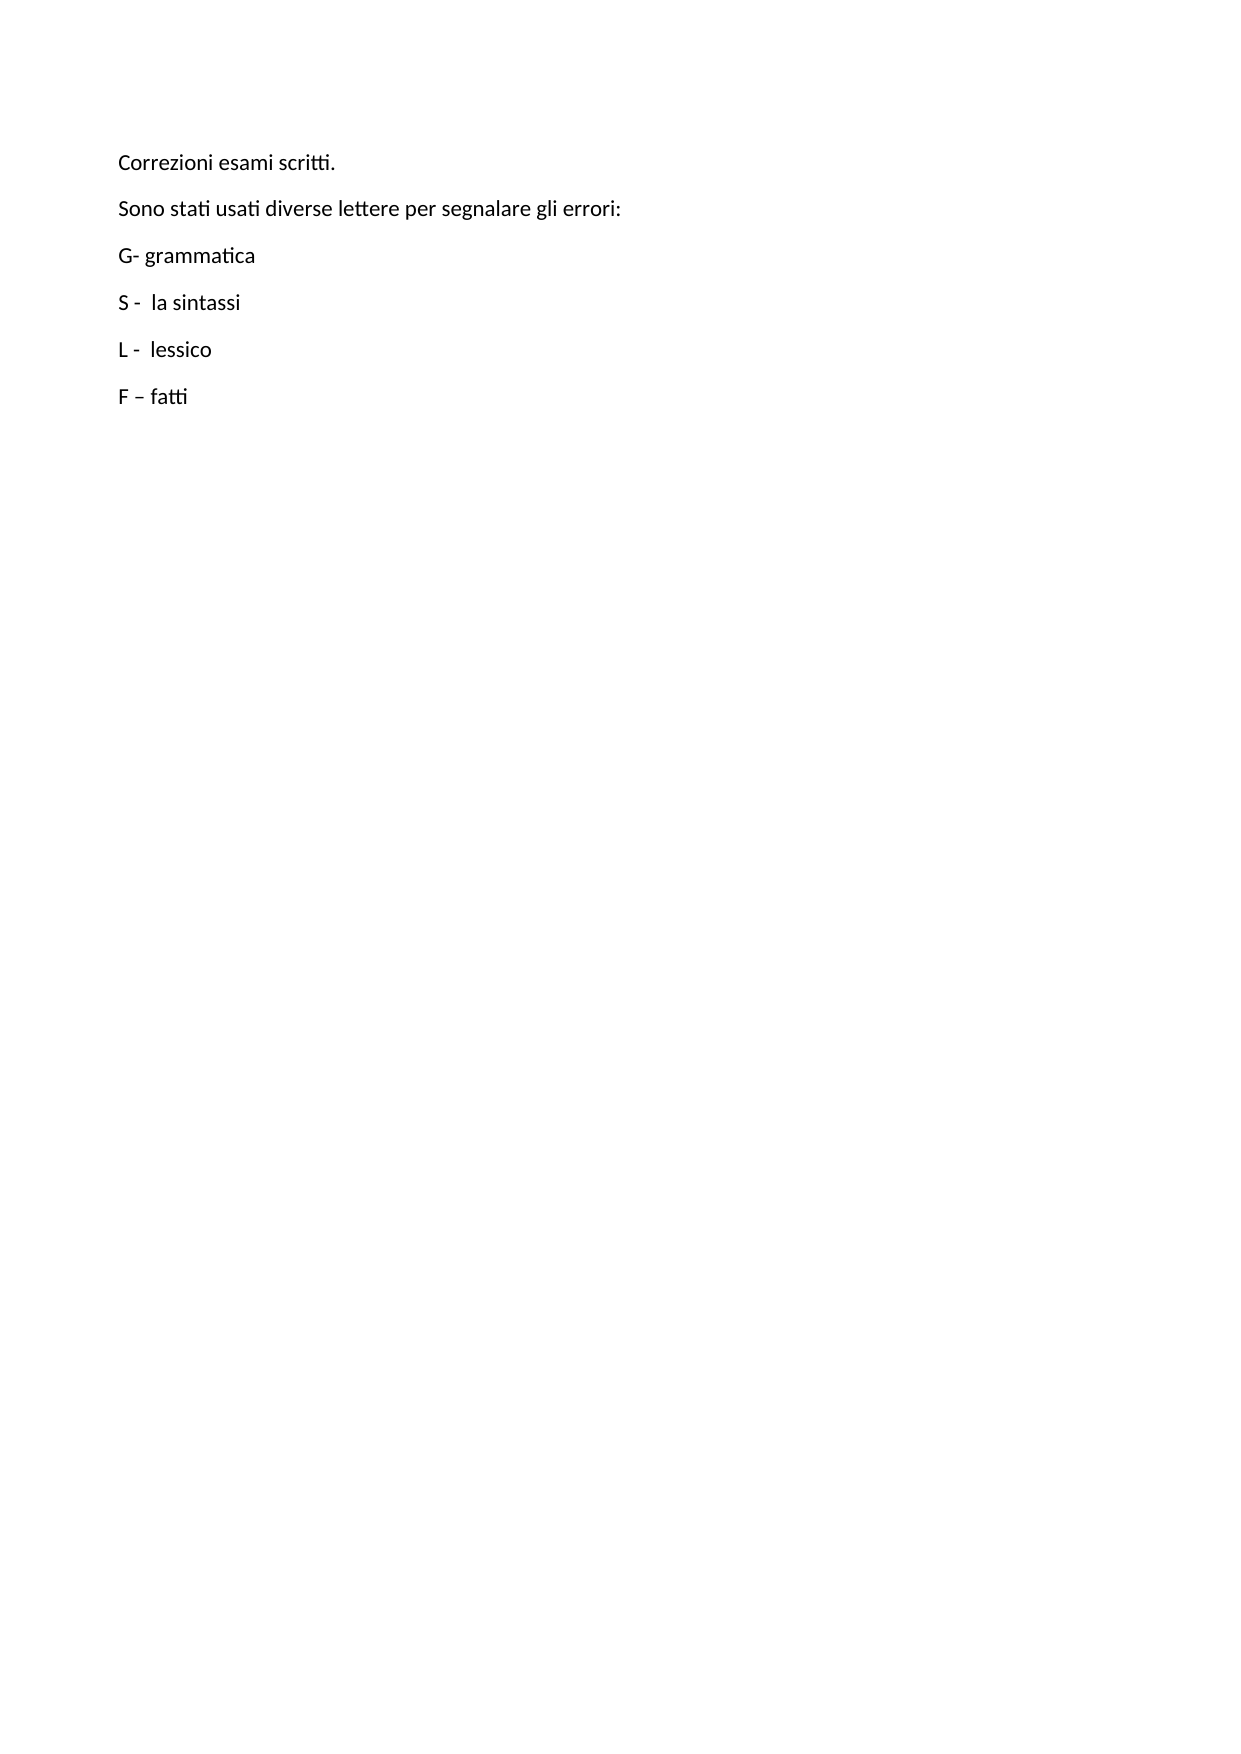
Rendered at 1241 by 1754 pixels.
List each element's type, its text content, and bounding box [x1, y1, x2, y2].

text S - la sintassi [118, 288, 1122, 316]
text G- grammatica [118, 241, 1122, 269]
text Correzioni esami scritti. [118, 148, 1122, 176]
text Sono stati usati diverse lettere per segnalare gli errori: [118, 194, 1122, 222]
text F – fatti [118, 382, 1122, 410]
text L - lessico [118, 335, 1122, 363]
